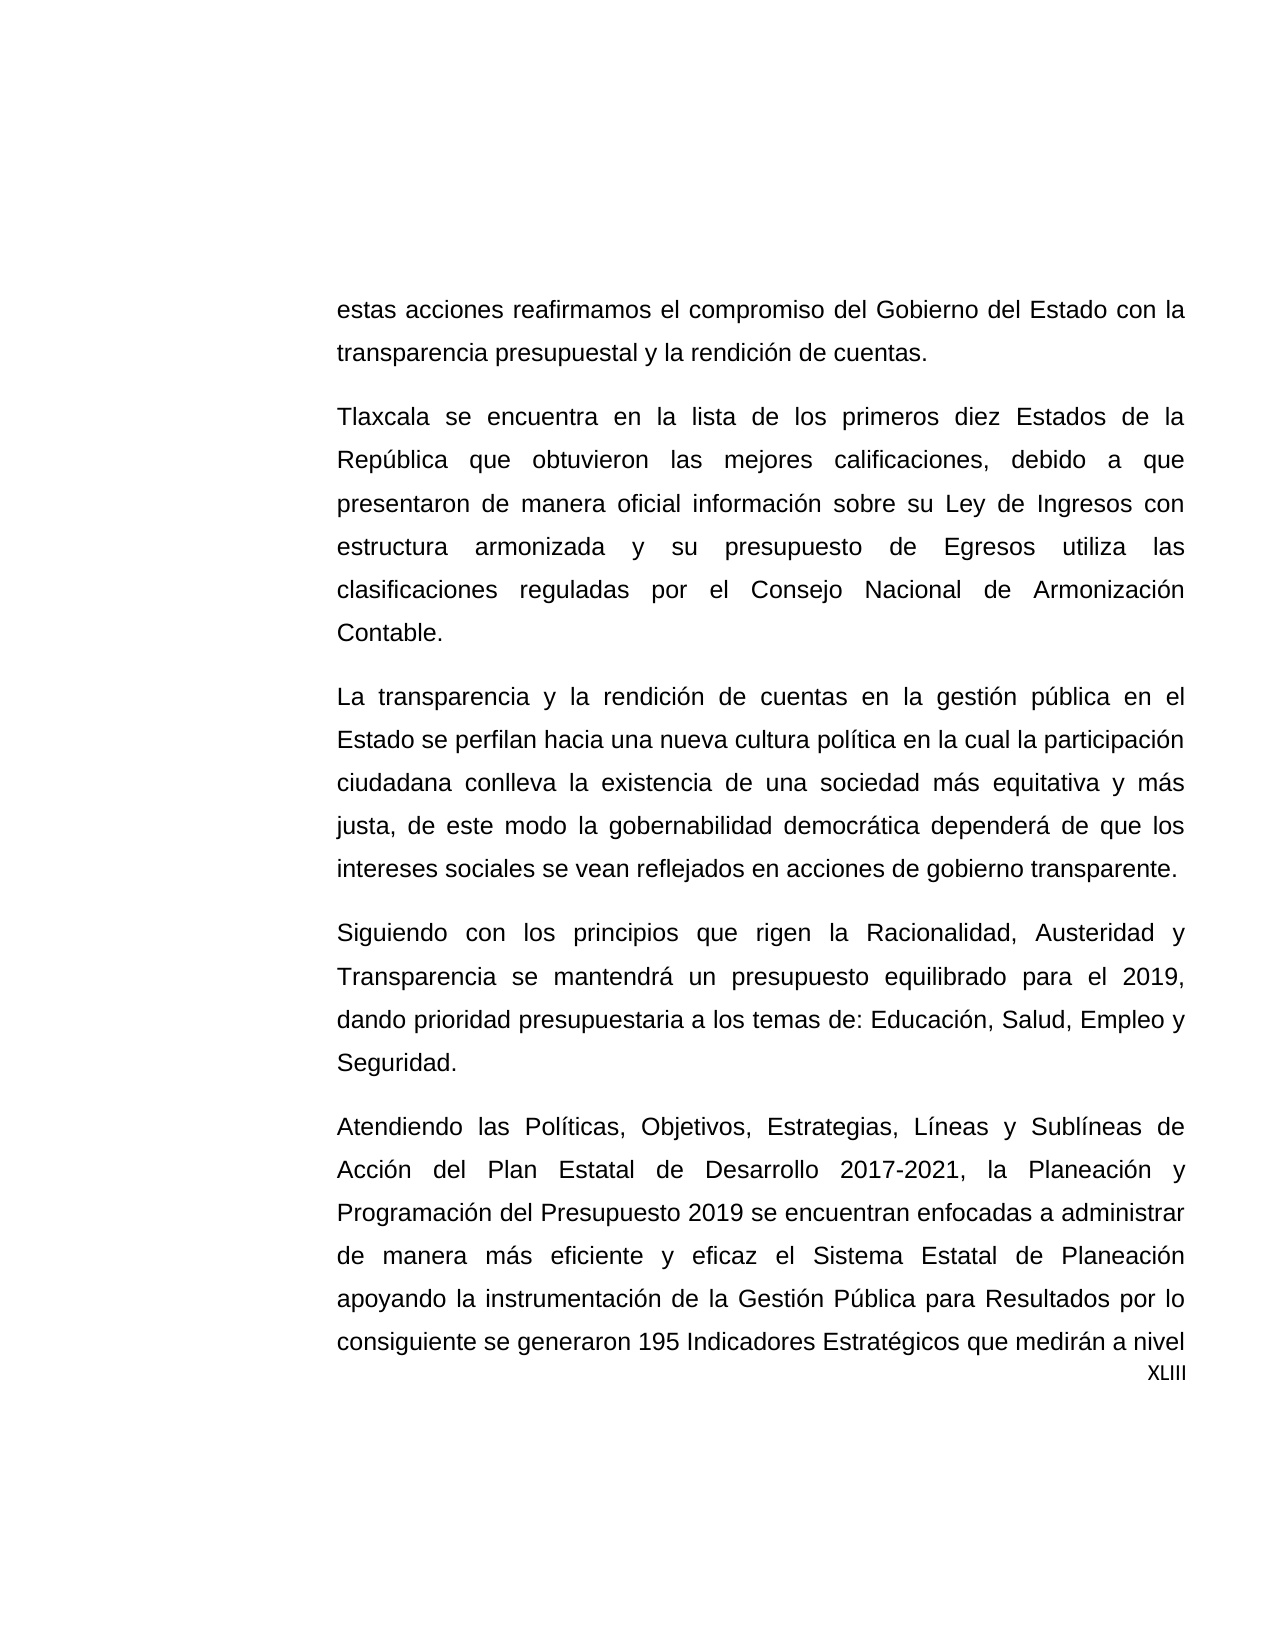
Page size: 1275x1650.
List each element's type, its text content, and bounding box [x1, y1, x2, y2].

text Siguiendo con los principios que rigen la Racionalidad, Austeridad y Transparencia se mantendrá un presupuesto equilibrado para el 2019, dando prioridad presupuestaria a los temas de: Educación, Salud, Empleo y Seguridad. [337, 918, 1186, 1077]
text La transparencia y la rendición de cuentas en la gestión pública en el Estado se perfilan hacia una nueva cultura política en la cual la participación ciudadana conlleva la existencia de una sociedad más equitativa y más justa, de este modo la gobernabilidad democrática dependerá de que los intereses sociales se vean reflejados en acciones de gobierno transparente. [337, 682, 1186, 883]
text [337, 295, 1186, 367]
text Tlaxcala se encuentra en la lista de los primeros diez Estados de la República que obtuvieron las mejores calificaciones, debido a que presentaron de manera oficial información sobre su Ley de Ingresos con estructura armonizada y su presupuesto de Egresos utiliza las clasificaciones reguladas por el Consejo Nacional de Armonización Contable. [337, 402, 1186, 647]
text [337, 1112, 1186, 1356]
